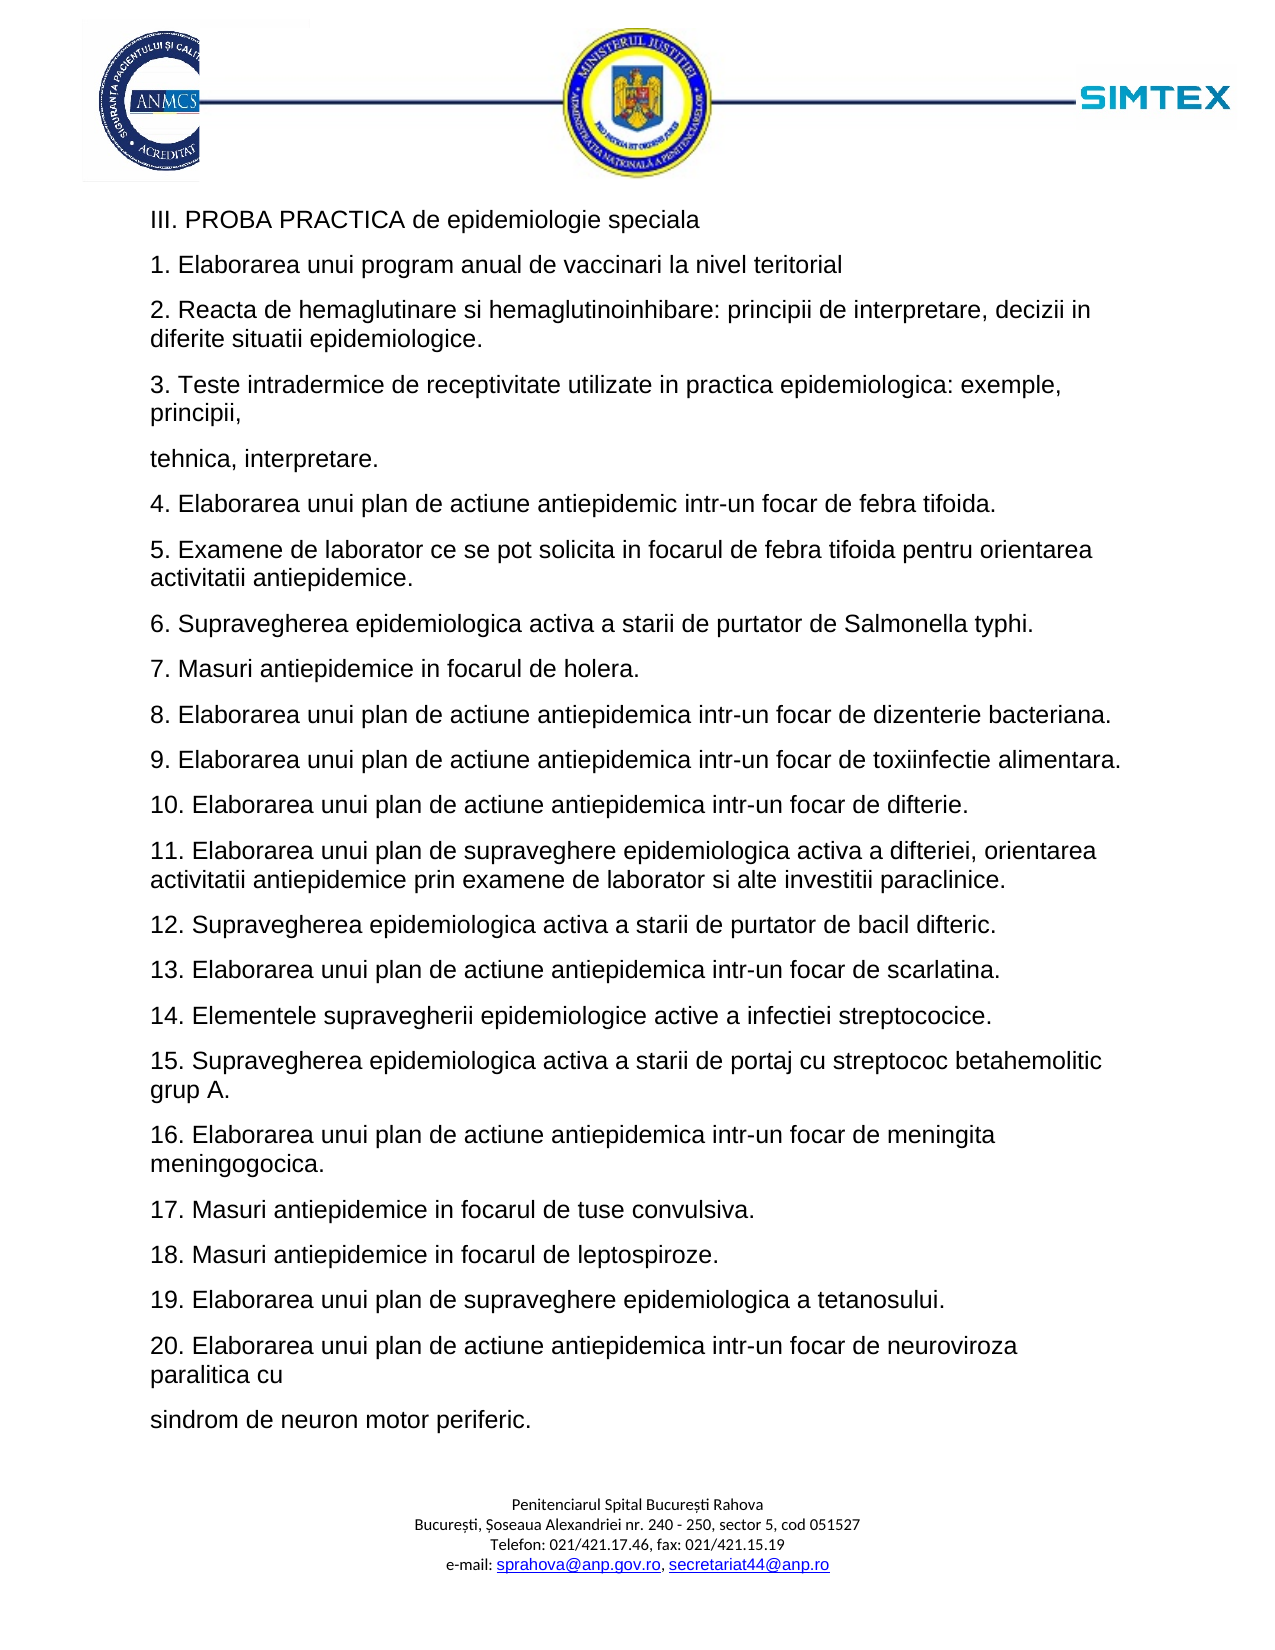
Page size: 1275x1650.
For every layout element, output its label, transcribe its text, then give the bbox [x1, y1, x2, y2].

text 17. Masuri antiepidemice in focarul de tuse convulsiva. [150, 1195, 1125, 1223]
text 15. Supravegherea epidemiologica activa a starii de portaj cu streptococ betahemolitic grup A. [150, 1046, 1125, 1104]
text 11. Elaborarea unui plan de supraveghere epidemiologica activa a difteriei, orientarea activitatii antiepidemice prin examene de laborator si alte investitii paraclinice. [150, 836, 1125, 893]
text 2. Reacta de hemaglutinare si hemaglutinoinhibare: principii de interpretare, decizii in diferite situatii epidemiologice. [150, 296, 1125, 353]
text 20. Elaborarea unui plan de actiune antiepidemica intr-un focar de neuroviroza paralitica cu [150, 1331, 1125, 1388]
text 19. Elaborarea unui plan de supraveghere epidemiologica a tetanosului. [150, 1286, 1125, 1314]
text 14. Elementele supravegherii epidemiologice active a infectiei streptococice. [150, 1001, 1125, 1030]
text 13. Elaborarea unui plan de actiune antiepidemica intr-un focar de scarlatina. [150, 956, 1125, 984]
text 9. Elaborarea unui plan de actiune antiepidemica intr-un focar de toxiinfectie alimentara. [150, 745, 1125, 774]
text 3. Teste intradermice de receptivitate utilizate in practica epidemiologica: exemple, principii, [150, 370, 1125, 427]
text III. PROBA PRACTICA de epidemiologie speciala [150, 205, 1125, 233]
text 7. Masuri antiepidemice in focarul de holera. [150, 654, 1125, 683]
text 1. Elaborarea unui program anual de vaccinari la nivel teritorial [150, 250, 1125, 279]
text 4. Elaborarea unui plan de actiune antiepidemic intr-un focar de febra tifoida. [150, 489, 1125, 518]
picture [82, 19, 1238, 205]
text 6. Supravegherea epidemiologica activa a starii de purtator de Salmonella typhi. [150, 609, 1125, 638]
text 10. Elaborarea unui plan de actiune antiepidemica intr-un focar de difterie. [150, 791, 1125, 819]
text sindrom de neuron motor periferic. [150, 1405, 1125, 1434]
text 16. Elaborarea unui plan de actiune antiepidemica intr-un focar de meningita meningogocica. [150, 1121, 1125, 1178]
text 5. Examene de laborator ce se pot solicita in focarul de febra tifoida pentru orientarea activitatii antiepidemice. [150, 535, 1125, 592]
text 12. Supravegherea epidemiologica activa a starii de purtator de bacil difteric. [150, 910, 1125, 939]
text tehnica, interpretare. [150, 444, 1125, 473]
text 18. Masuri antiepidemice in focarul de leptospiroze. [150, 1240, 1125, 1269]
text 8. Elaborarea unui plan de actiune antiepidemica intr-un focar de dizenterie bacteriana. [150, 700, 1125, 728]
